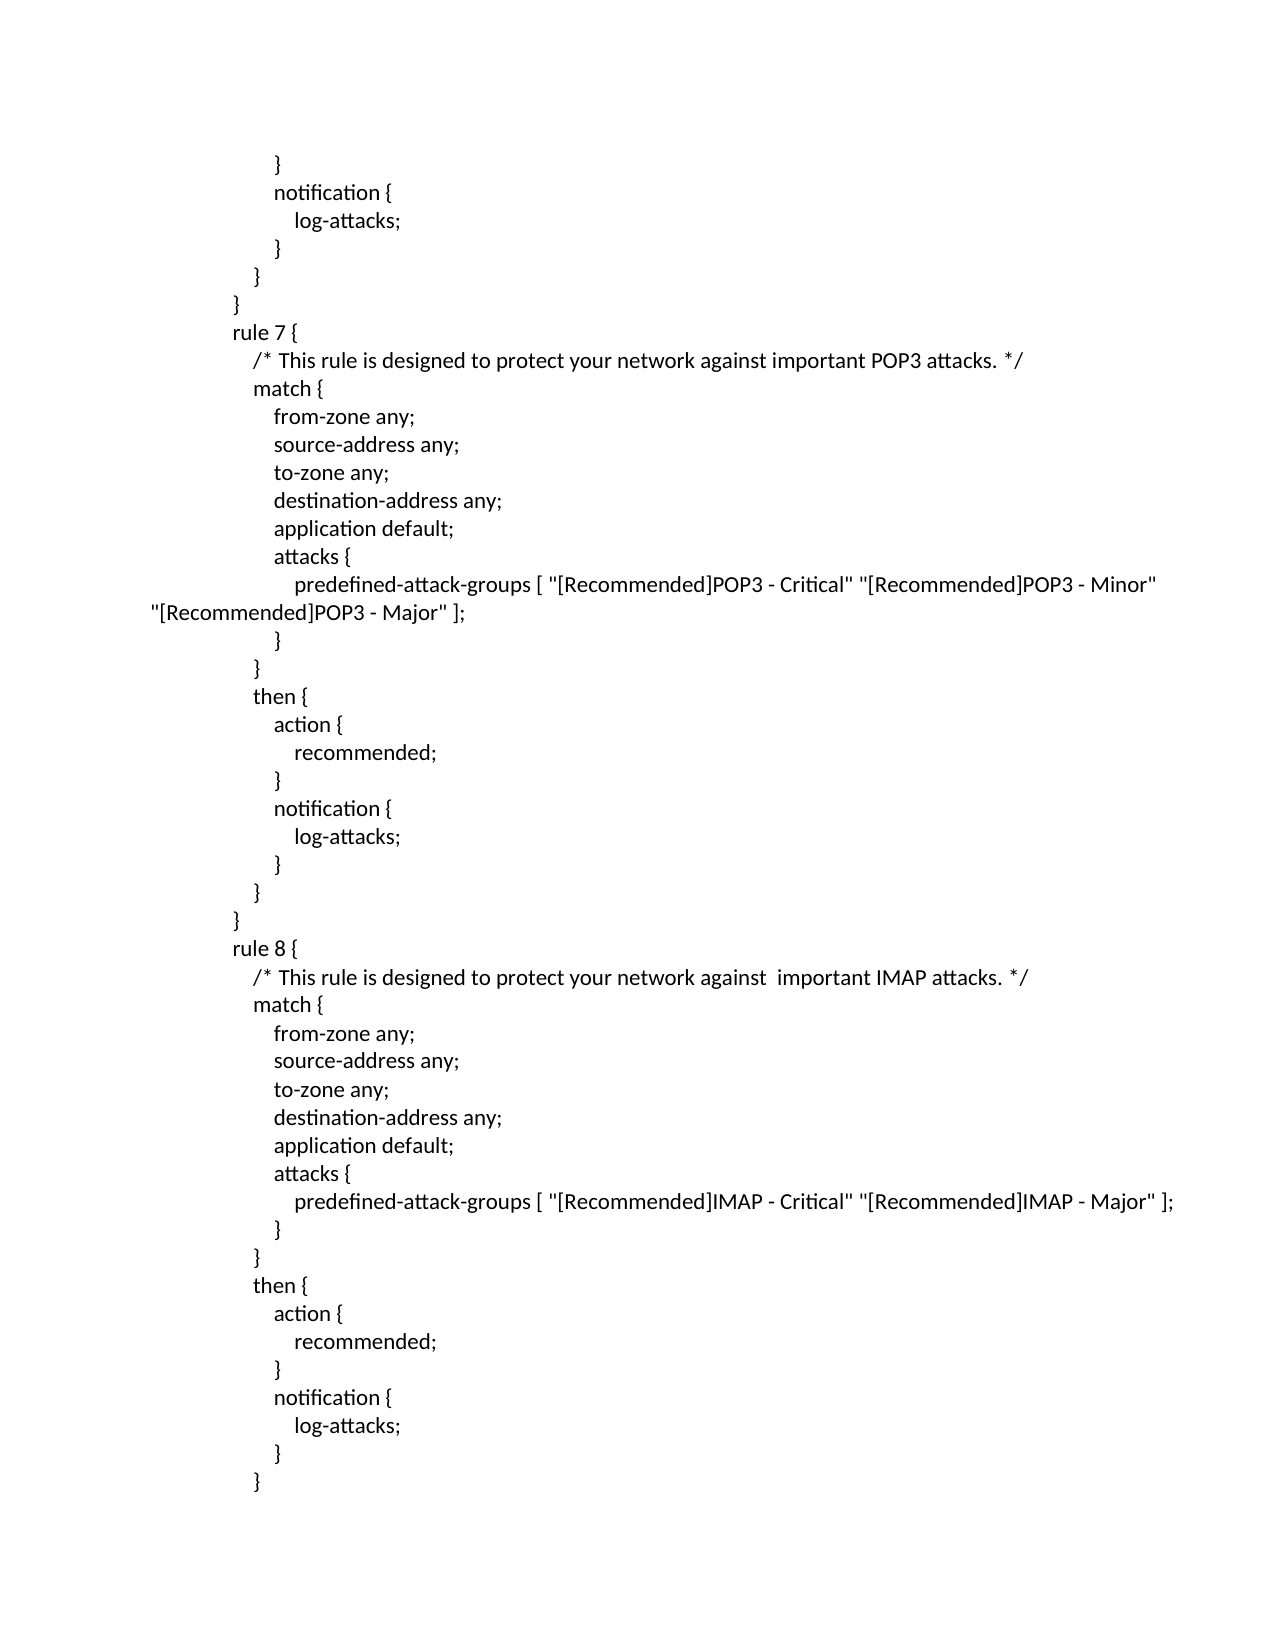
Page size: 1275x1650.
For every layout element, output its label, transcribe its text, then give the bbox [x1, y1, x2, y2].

text destination-address any; [150, 1103, 1237, 1131]
text recommended; [150, 1327, 1237, 1355]
text predefined-attack-groups [ "[Recommended]IMAP - Critical" "[Recommended]IMAP - Major" ]; [150, 1187, 1237, 1215]
text } [150, 234, 1237, 262]
text to-zone any; [150, 458, 1237, 486]
text action { [150, 710, 1237, 738]
text } [150, 1355, 1237, 1383]
text match { [150, 374, 1237, 402]
text notification { [150, 794, 1237, 822]
text notification { [150, 178, 1237, 206]
text } [150, 626, 1237, 654]
text } [150, 1467, 1237, 1495]
text attacks { [150, 1159, 1237, 1187]
text } [150, 150, 1237, 178]
text } [150, 878, 1237, 907]
text rule 7 { [150, 318, 1237, 346]
text action { [150, 1299, 1237, 1327]
text application default; [150, 1131, 1237, 1159]
text application default; [150, 514, 1237, 542]
text } [150, 290, 1237, 318]
text match { [150, 991, 1237, 1019]
text /* This rule is designed to protect your network against important POP3 attacks. */ [150, 346, 1237, 374]
text } [150, 907, 1237, 934]
text destination-address any; [150, 486, 1237, 514]
text then { [150, 682, 1237, 710]
text predefined-attack-groups [ "[Recommended]POP3 - Critical" "[Recommended]POP3 - Minor" "[Recommended]POP3 - Major" ]; [150, 570, 1237, 626]
text from-zone any; [150, 402, 1237, 430]
text source-address any; [150, 430, 1237, 458]
text log-attacks; [150, 206, 1237, 234]
text } [150, 1243, 1237, 1271]
text then { [150, 1271, 1237, 1299]
text recommended; [150, 738, 1237, 766]
text } [150, 1439, 1237, 1467]
text to-zone any; [150, 1075, 1237, 1103]
text from-zone any; [150, 1019, 1237, 1047]
text notification { [150, 1383, 1237, 1411]
text } [150, 766, 1237, 794]
text } [150, 1215, 1237, 1243]
text } [150, 262, 1237, 290]
text log-attacks; [150, 822, 1237, 851]
text log-attacks; [150, 1411, 1237, 1439]
text } [150, 851, 1237, 878]
text source-address any; [150, 1047, 1237, 1075]
text /* This rule is designed to protect your network against important IMAP attacks. */ [150, 963, 1237, 991]
text attacks { [150, 542, 1237, 570]
text rule 8 { [150, 934, 1237, 963]
text } [150, 654, 1237, 682]
